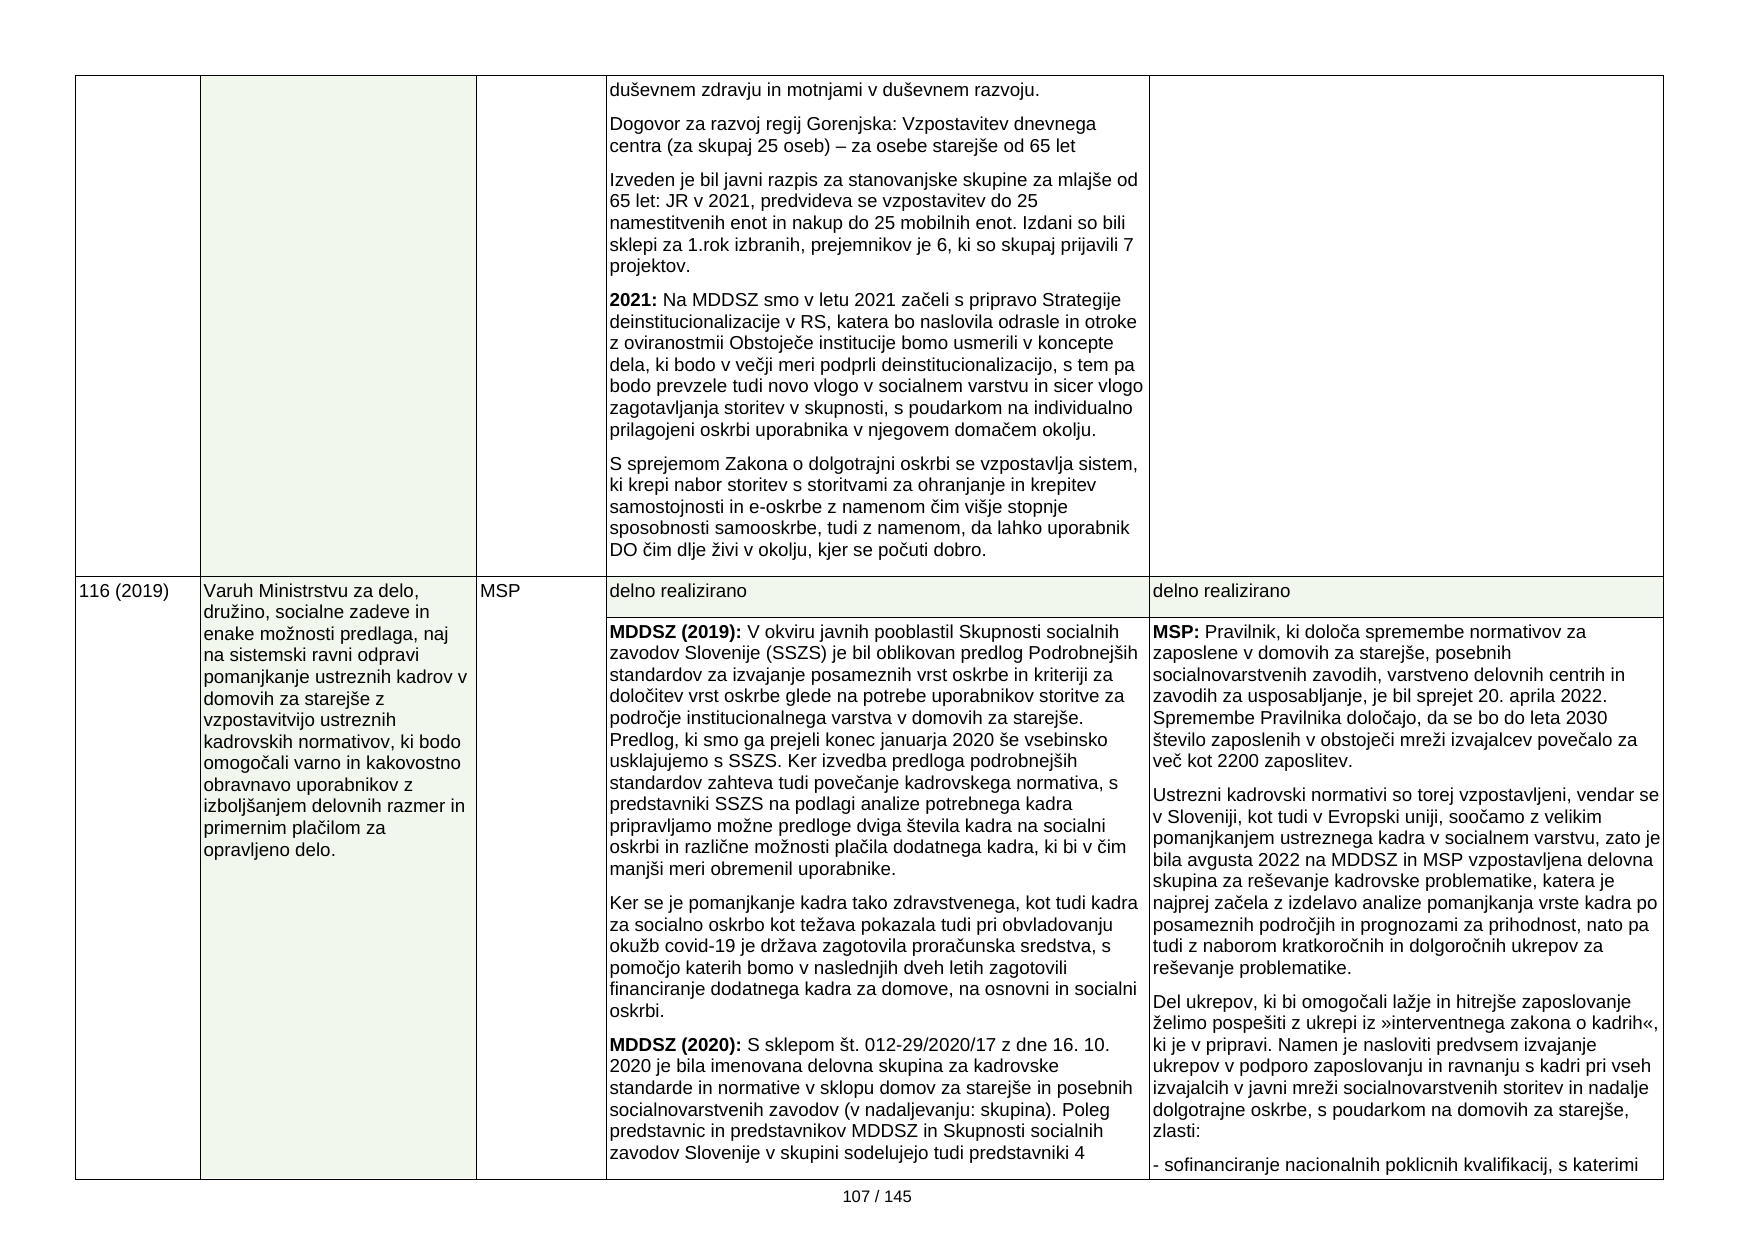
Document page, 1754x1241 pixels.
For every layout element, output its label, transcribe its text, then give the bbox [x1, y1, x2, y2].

table_cell delno realizirano [607, 577, 1149, 617]
table_cell 116 (2019) [76, 577, 200, 1178]
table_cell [1150, 76, 1663, 576]
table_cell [607, 76, 1149, 576]
table_cell delno realizirano [1150, 577, 1663, 617]
table_cell MSP [477, 577, 606, 1178]
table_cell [1150, 618, 1663, 1178]
table_cell Varuh Ministrstvu za delo, družino, socialne zadeve in enake možnosti predlaga, naj na sistemski ravni odpravi pomanjkanje ustreznih kadrov v domovih za starejše z vzpostavitvijo ustreznih kadrovskih normativov, ki bodo omogočali varno in kakovostno obravnavo uporabnikov z izboljšanjem delovnih razmer in primernim plačilom za opravljeno delo. [201, 577, 476, 1178]
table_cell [607, 618, 1149, 1178]
